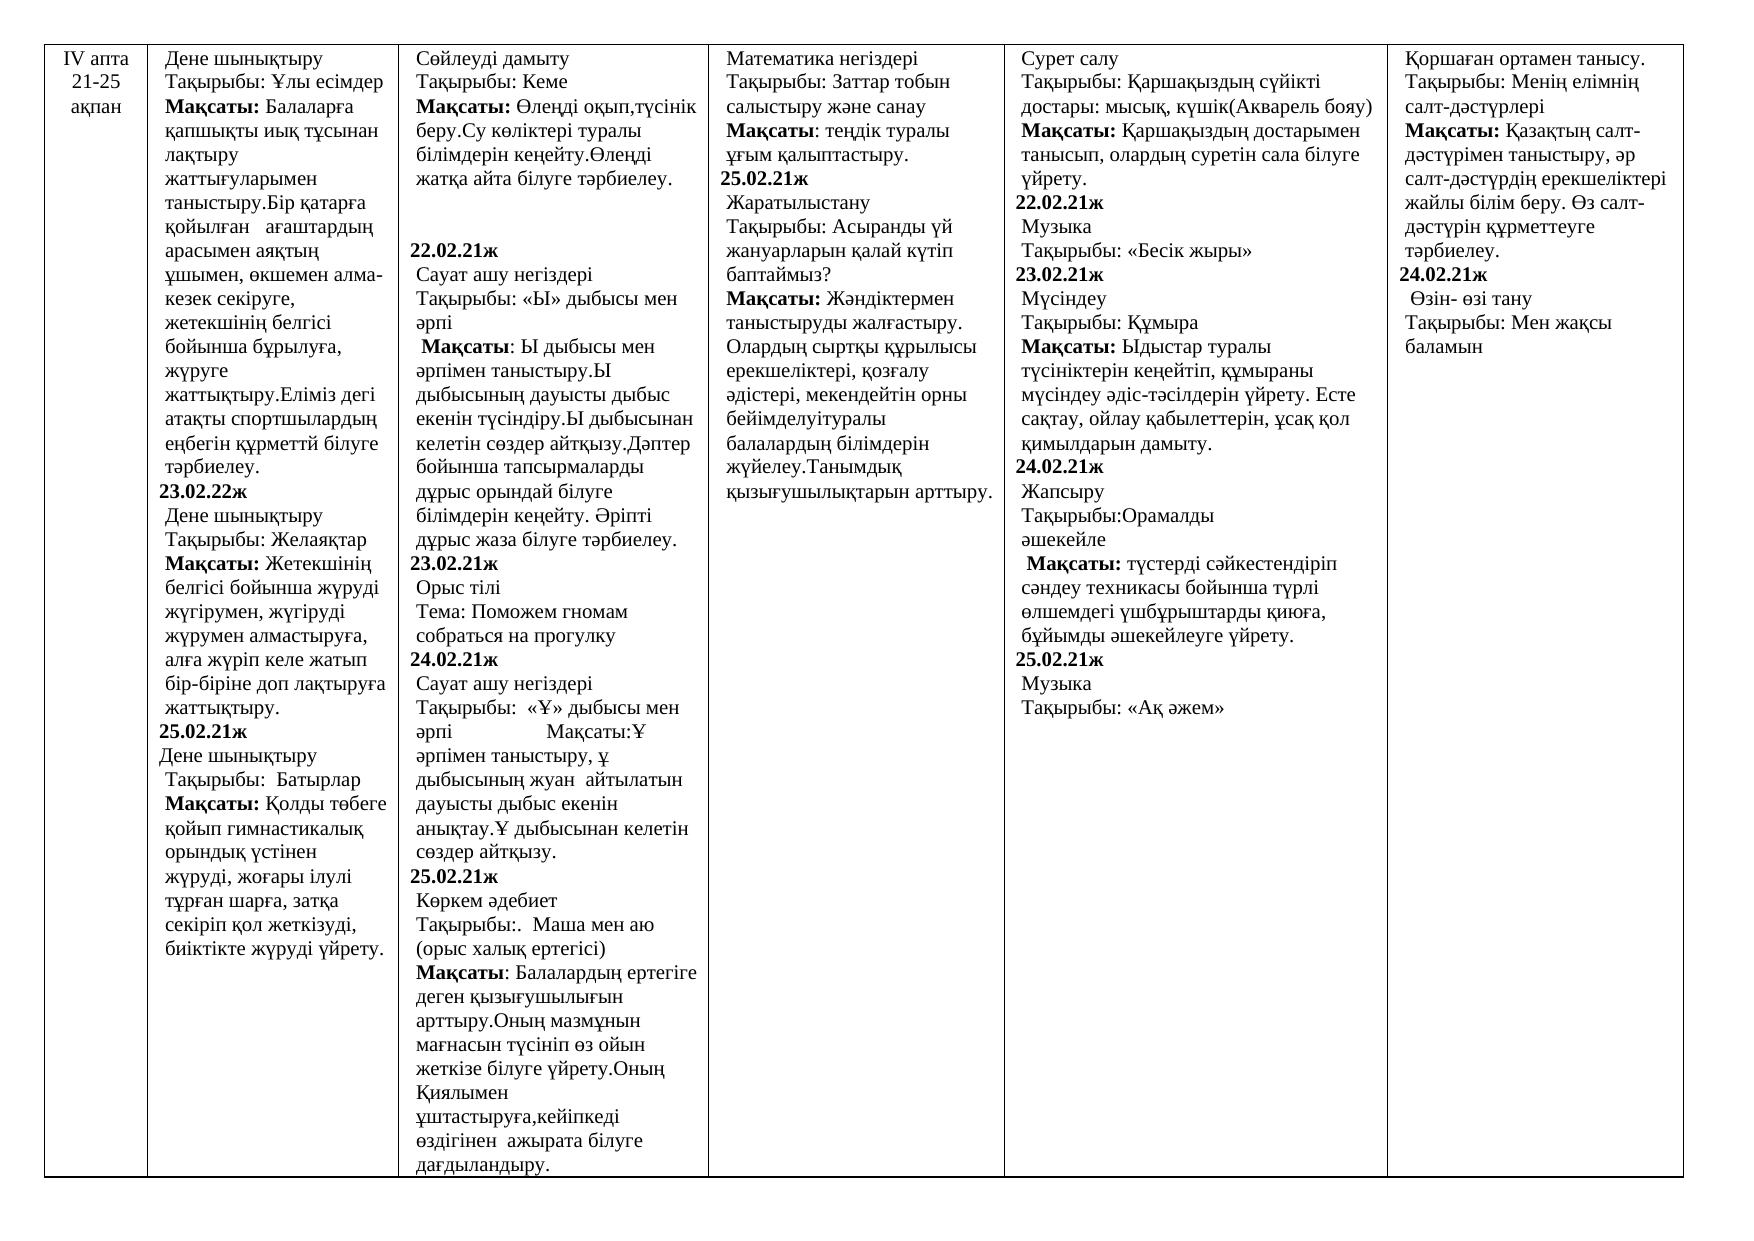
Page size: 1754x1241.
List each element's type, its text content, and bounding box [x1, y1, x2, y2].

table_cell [1388, 45, 1683, 1176]
table_cell IV апта 21-25 ақпан [45, 45, 147, 1176]
